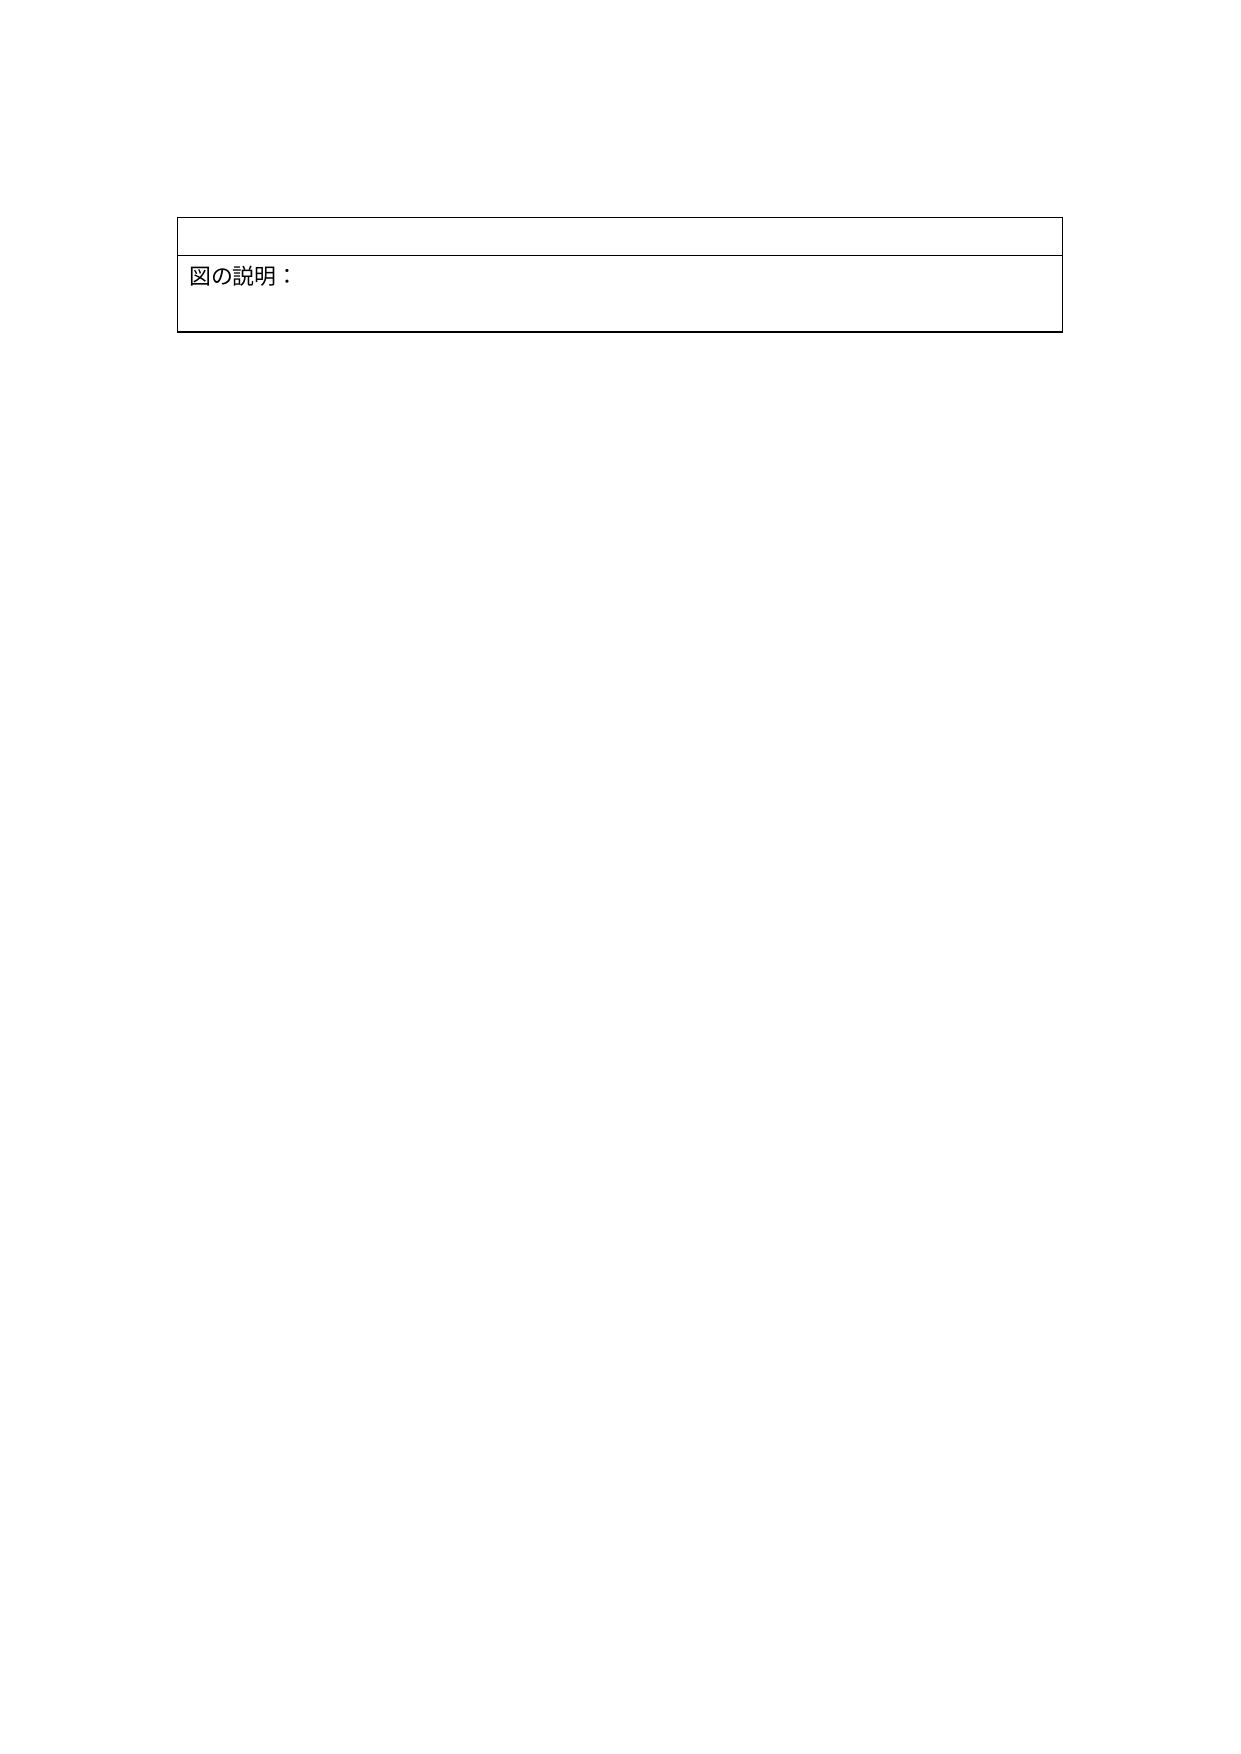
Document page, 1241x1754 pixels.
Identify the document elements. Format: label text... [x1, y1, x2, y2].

table_cell [178, 218, 1062, 255]
table_cell 図の説明： [178, 256, 1062, 331]
